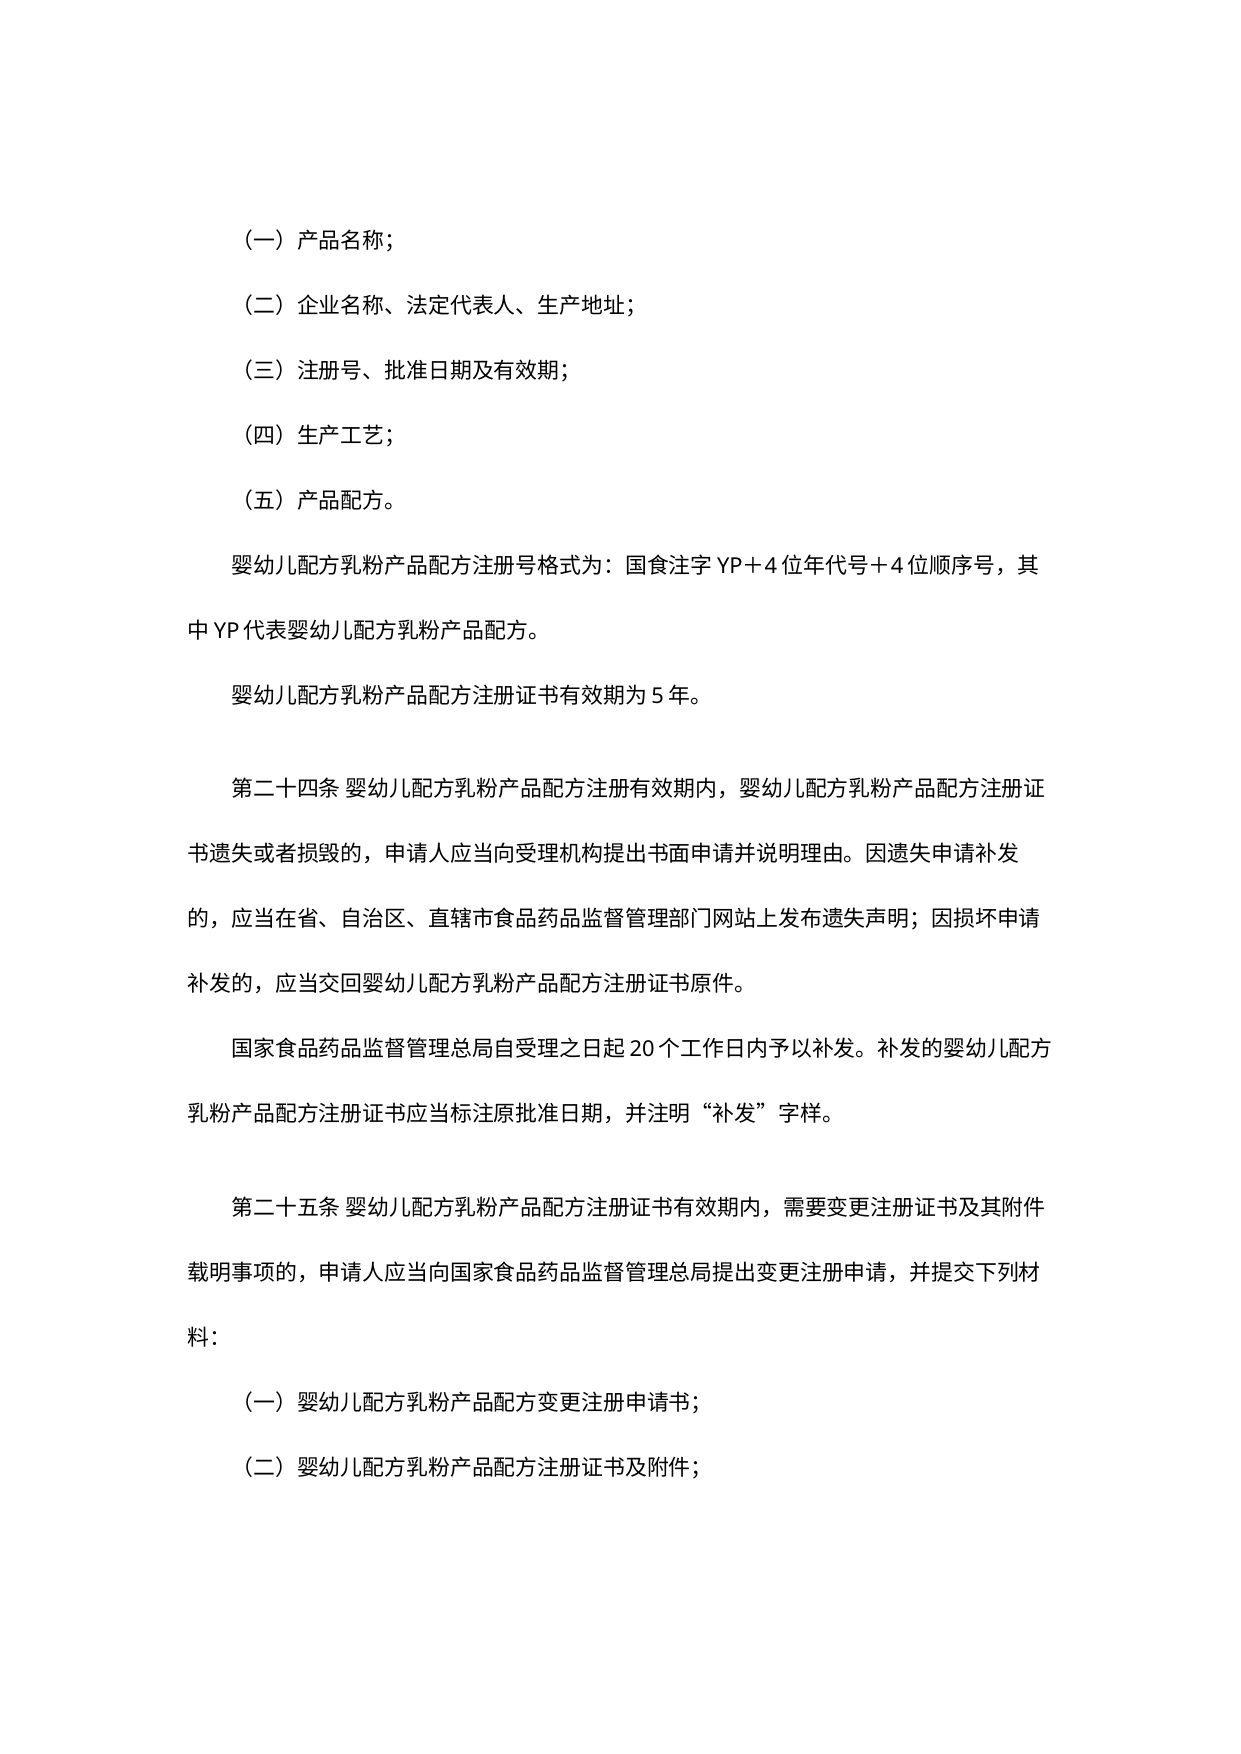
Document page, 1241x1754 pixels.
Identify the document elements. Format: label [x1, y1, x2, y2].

table_cell [188, 162, 1053, 1482]
